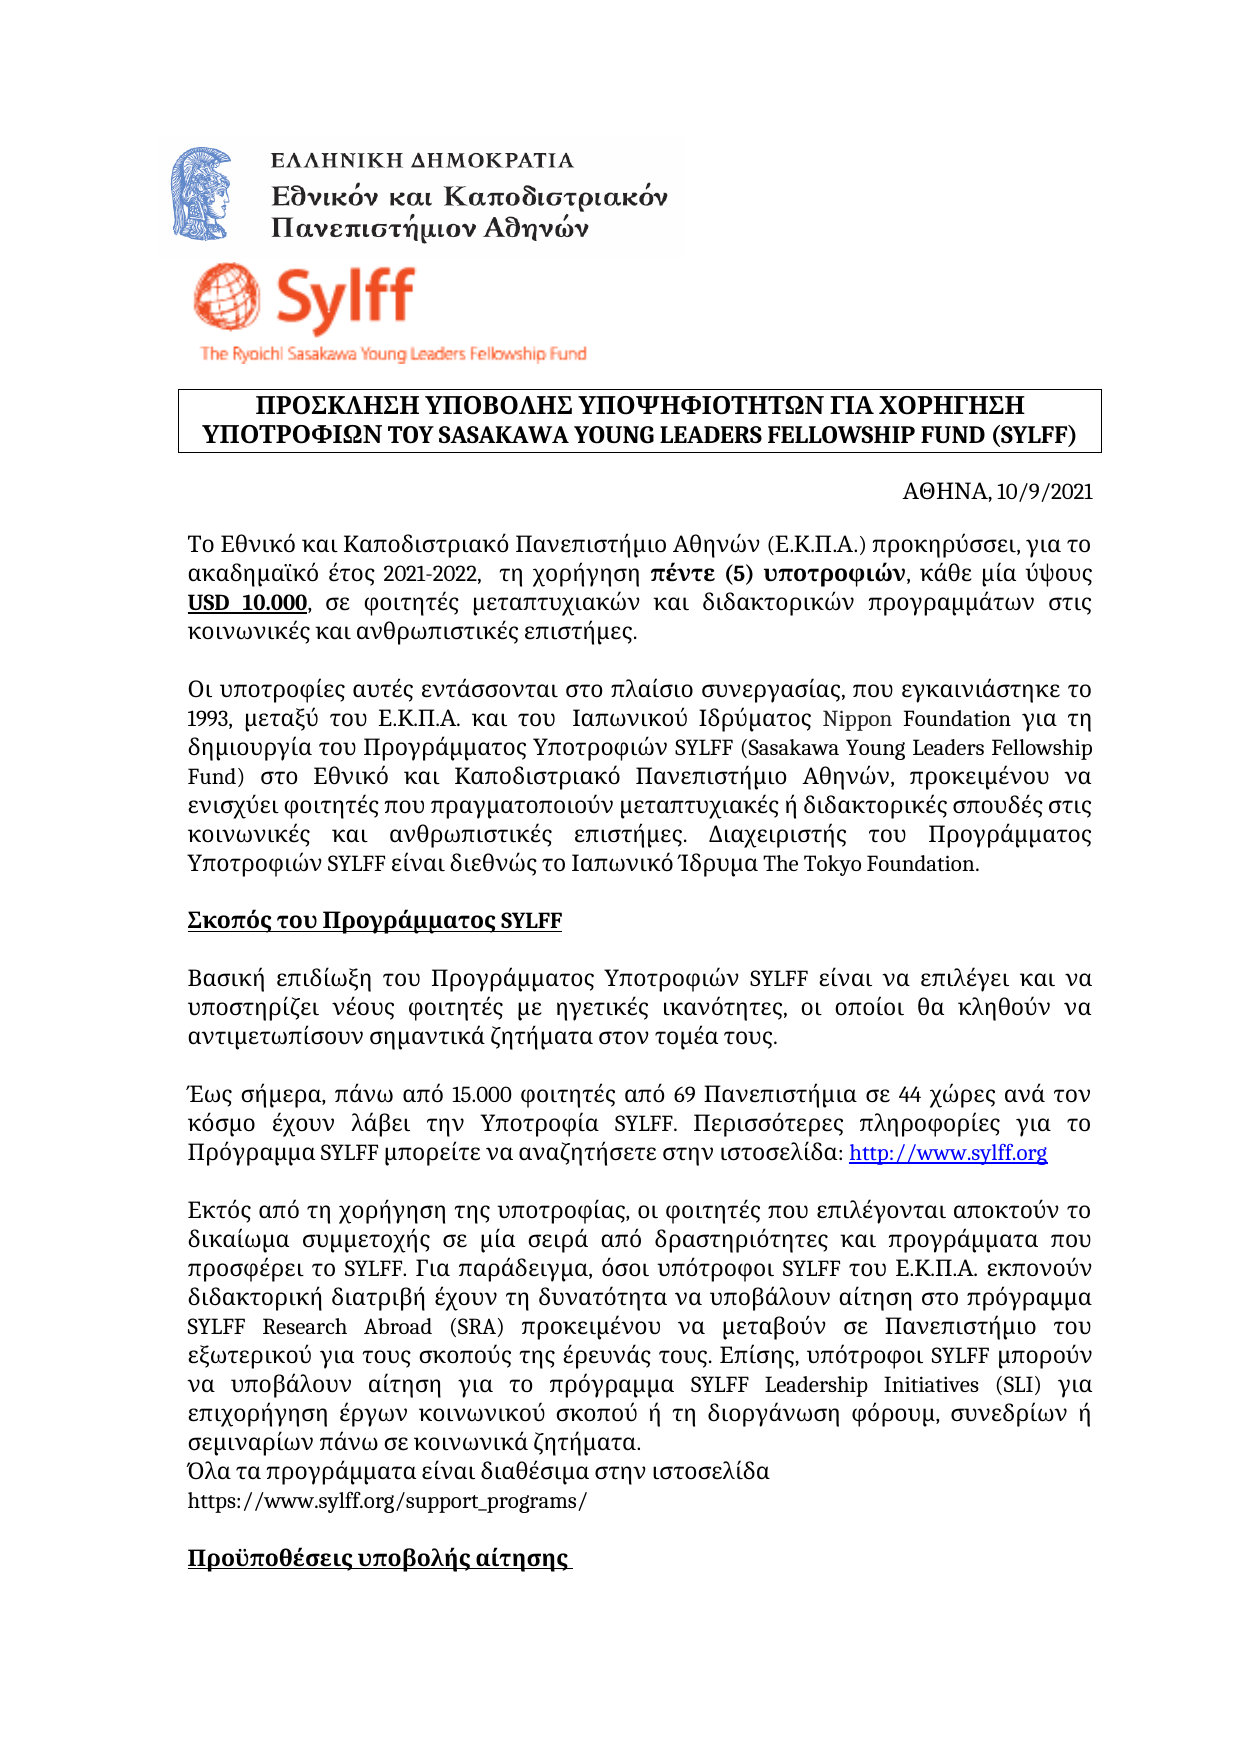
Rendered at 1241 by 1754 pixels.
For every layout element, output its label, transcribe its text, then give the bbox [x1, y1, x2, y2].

text Εκτός από τη χορήγηση της υποτροφίας, οι φοιτητές που επιλέγονται αποκτούν το δικαίωμα συμμετοχής σε μία σειρά από δραστηριότητες και προγράμματα που προσφέρει το SYLFF. Για παράδειγμα, όσοι υπότροφοι SYLFF του Ε.Κ.Π.Α. εκπονούν διδακτορική διατριβή έχουν τη δυνατότητα να υποβάλουν αίτηση στο πρόγραμμα SYLFF Research Abroad (SRA) προκειμένου να μεταβούν σε Πανεπιστήμιο του εξωτερικού για τους σκοπούς της έρευνάς τους. Επίσης, υπότροφοι SYLFF μπορούν να υποβάλουν αίτηση για το πρόγραμμα SYLFF Leadership Initiatives (SLI) για επιχορήγηση έργων κοινωνικού σκοπού ή τη διοργάνωση φόρουμ, συνεδρίων ή σεμιναρίων πάνω σε κοινωνικά ζητήματα. [187, 1198, 1093, 1456]
text Έως σήμερα, πάνω από 15.000 φοιτητές από 69 Πανεπιστήμια σε 44 χώρες ανά τον κόσμο έχουν λάβει την Υποτροφία SYLFF. Περισσότερες πληροφορίες για το Πρόγραμμα SYLFF μπορείτε να αναζητήσετε στην ιστοσελίδα: http://www.sylff.org [187, 1082, 1093, 1166]
text Οι υποτροφίες αυτές εντάσσονται στο πλαίσιο συνεργασίας, που εγκαινιάστηκε το 1993, μεταξύ του Ε.Κ.Π.Α. και του Ιαπωνικού Ιδρύματος Nippon Foundation για τη δημιουργία του Προγράμματος Υποτροφιών SYLFF (Sasakawa Young Leaders Fellowship Fund) στο Εθνικό και Καποδιστριακό Πανεπιστήμιο Αθηνών, προκειμένου να ενισχύει φοιτητές που πραγματοποιούν μεταπτυχιακές ή διδακτορικές σπουδές στις κοινωνικές και ανθρωπιστικές επιστήμες. Διαχειριστής του Προγράμματος Υποτροφιών SYLFF είναι διεθνώς το Ιαπωνικό Ίδρυμα The Tokyo Foundation. [187, 677, 1093, 877]
text ΑΘΗΝΑ, 10/9/2021 [187, 479, 1093, 505]
text Όλα τα προγράμματα είναι διαθέσιμα στην ιστοσελίδα [187, 1458, 1093, 1485]
text Σκοπός του Προγράμματος SYLFF [187, 908, 1093, 934]
picture [187, 262, 594, 364]
text Το Εθνικό και Καποδιστριακό Πανεπιστήμιο Αθηνών (Ε.Κ.Π.Α.) προκηρύσσει, για το ακαδημαϊκό έτος 2021-2022, τη χορήγηση πέντε (5) υποτροφιών, κάθε μία ύψους USD 10.000, σε φοιτητές μεταπτυχιακών και διδακτορικών προγραμμάτων στις κοινωνικές και ανθρωπιστικές επιστήμες. [187, 532, 1093, 645]
text https://www.sylff.org/support_programs/ [187, 1487, 1093, 1514]
text ΠΡΟΣΚΛΗΣΗ ΥΠΟΒΟΛΗΣ ΥΠΟΨΗΦΙΟΤΗΤΩΝ ΓΙΑ ΧΟΡΗΓΗΣΗ ΥΠΟΤΡΟΦΙΩΝ TOY SASAKAWA YOUNG LEADERS FELLOWSHIP FUND (SYLFF) [179, 390, 1101, 452]
text Προϋποθέσεις υποβολής αίτησης [187, 1545, 1093, 1572]
text Βασική επιδίωξη του Προγράμματος Υποτροφιών SYLFF είναι να επιλέγει και να υποστηρίζει νέους φοιτητές με ηγετικές ικανότητες, οι οποίοι θα κληθούν να αντιμετωπίσουν σημαντικά ζητήματα στον τομέα τους. [187, 966, 1093, 1050]
